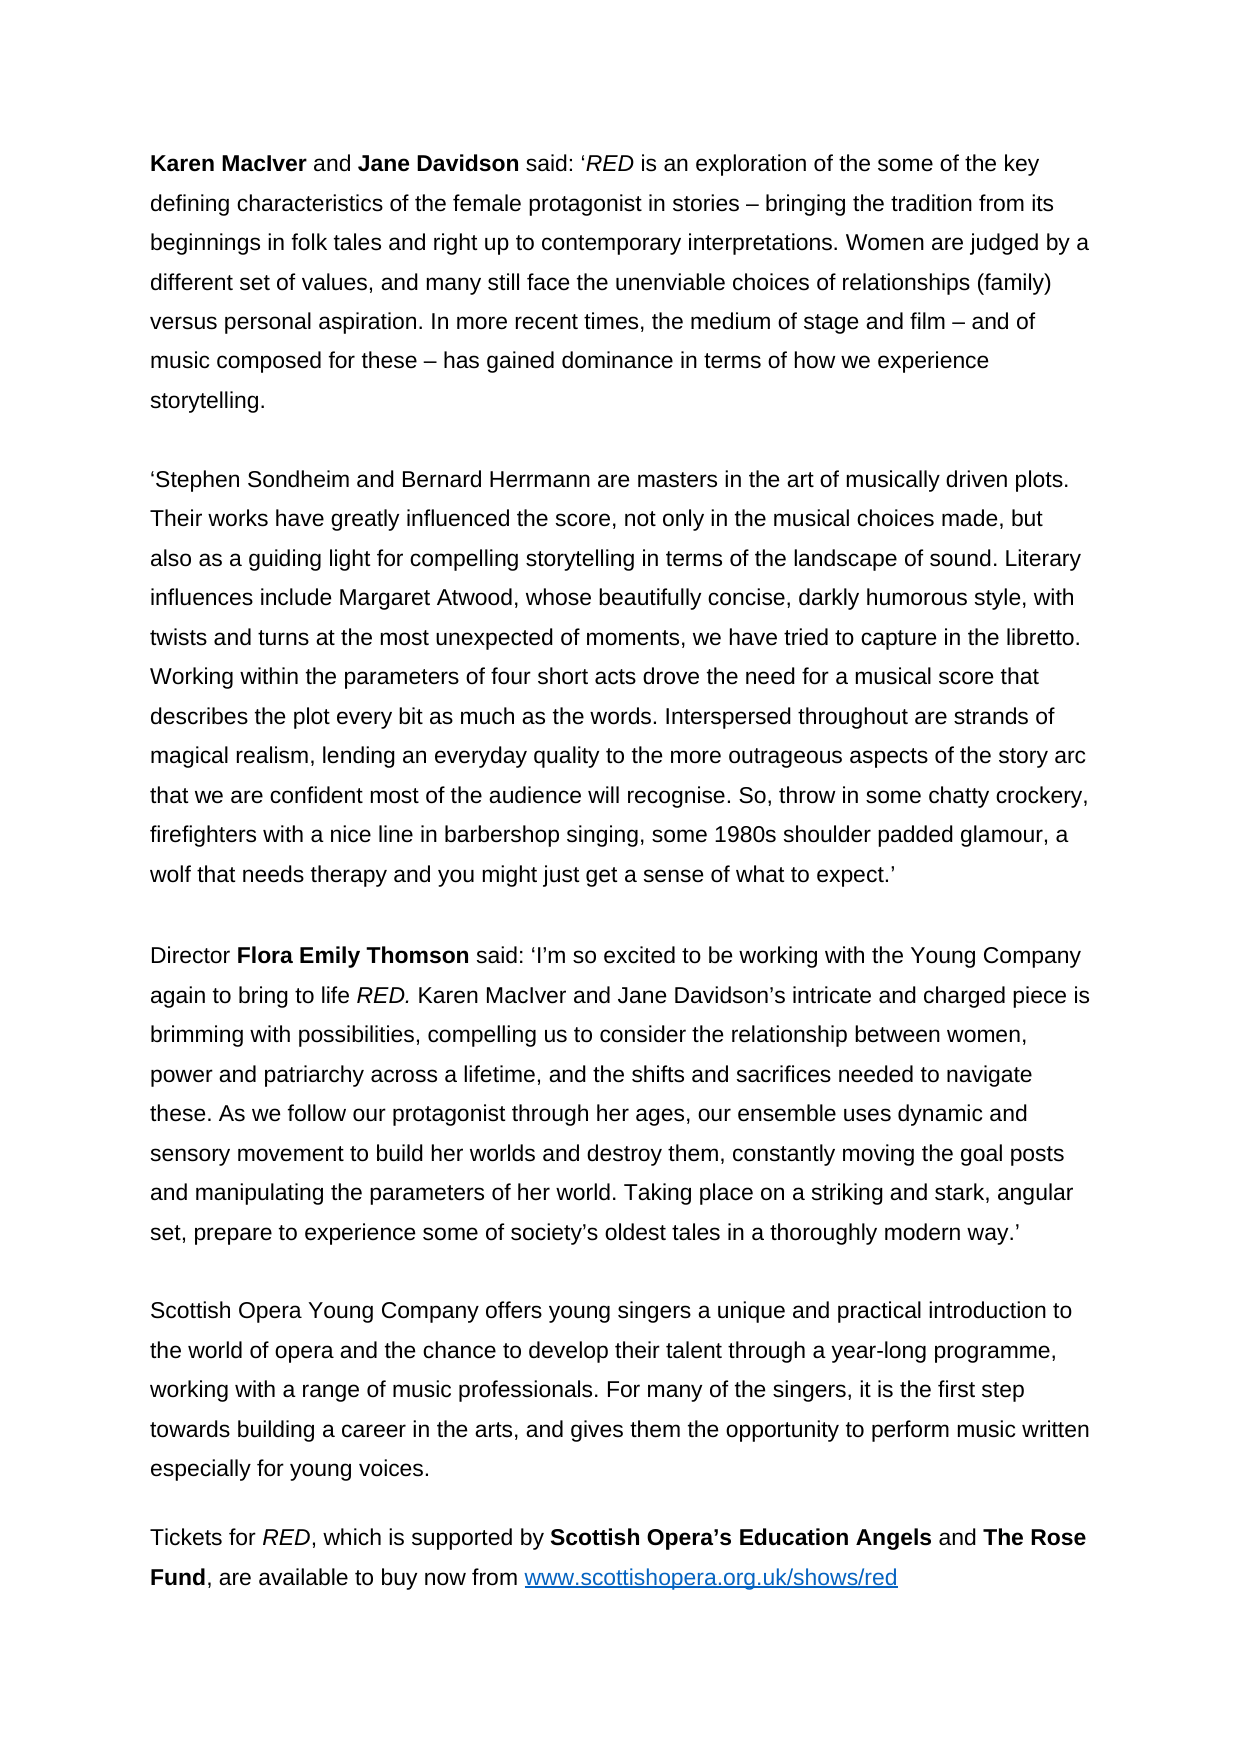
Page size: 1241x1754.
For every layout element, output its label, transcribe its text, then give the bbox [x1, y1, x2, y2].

text Karen MacIver and Jane Davidson said: ‘RED is an exploration of the some of the key defining characteristics of the female protagonist in stories – bringing the tradition from its beginnings in folk tales and right up to contemporary interpretations. Women are judged by a different set of values, and many still face the unenviable choices of relationships (family) versus personal aspiration. In more recent times, the medium of stage and film – and of music composed for these – has gained dominance in terms of how we experience storytelling. [150, 150, 1090, 413]
text Director Flora Emily Thomson said: ‘I’m so excited to be working with the Young Company again to bring to life RED. Karen MacIver and Jane Davidson’s intricate and charged piece is brimming with possibilities, compelling us to consider the relationship between women, power and patriarchy across a lifetime, and the shifts and sacrifices needed to navigate these. As we follow our protagonist through her ages, our ensemble uses dynamic and sensory movement to build her worlds and destroy them, constantly moving the goal posts and manipulating the parameters of her world. Taking place on a striking and stark, angular set, prepare to experience some of society’s oldest tales in a thoroughly modern way.’ [150, 942, 1090, 1245]
text ‘Stephen Sondheim and Bernard Herrmann are masters in the art of musically driven plots. Their works have greatly influenced the score, not only in the musical choices made, but also as a guiding light for compelling storytelling in terms of the landscape of sound. Literary influences include Margaret Atwood, whose beautifully concise, darkly humorous style, with twists and turns at the most unexpected of moments, we have tried to capture in the libretto. Working within the parameters of four short acts drove the need for a musical score that describes the plot every bit as much as the words. Interspersed throughout are strands of magical realism, lending an everyday quality to the more outrageous aspects of the story arc that we are confident most of the audience will recognise. So, throw in some chatty crockery, firefighters with a nice line in barbershop singing, some 1980s shoulder padded glamour, a wolf that needs therapy and you might just get a sense of what to expect.’ [150, 466, 1090, 887]
text Tickets for RED, which is supported by Scottish Opera’s Education Angels and The Rose Fund, are available to buy now from www.scottishopera.org.uk/shows/red [150, 1524, 1090, 1590]
text Scottish Opera Young Company offers young singers a unique and practical introduction to the world of opera and the chance to develop their talent through a year-long programme, working with a range of music professionals. For many of the singers, it is the first step towards building a career in the arts, and gives them the opportunity to perform music written especially for young voices. [150, 1297, 1090, 1482]
